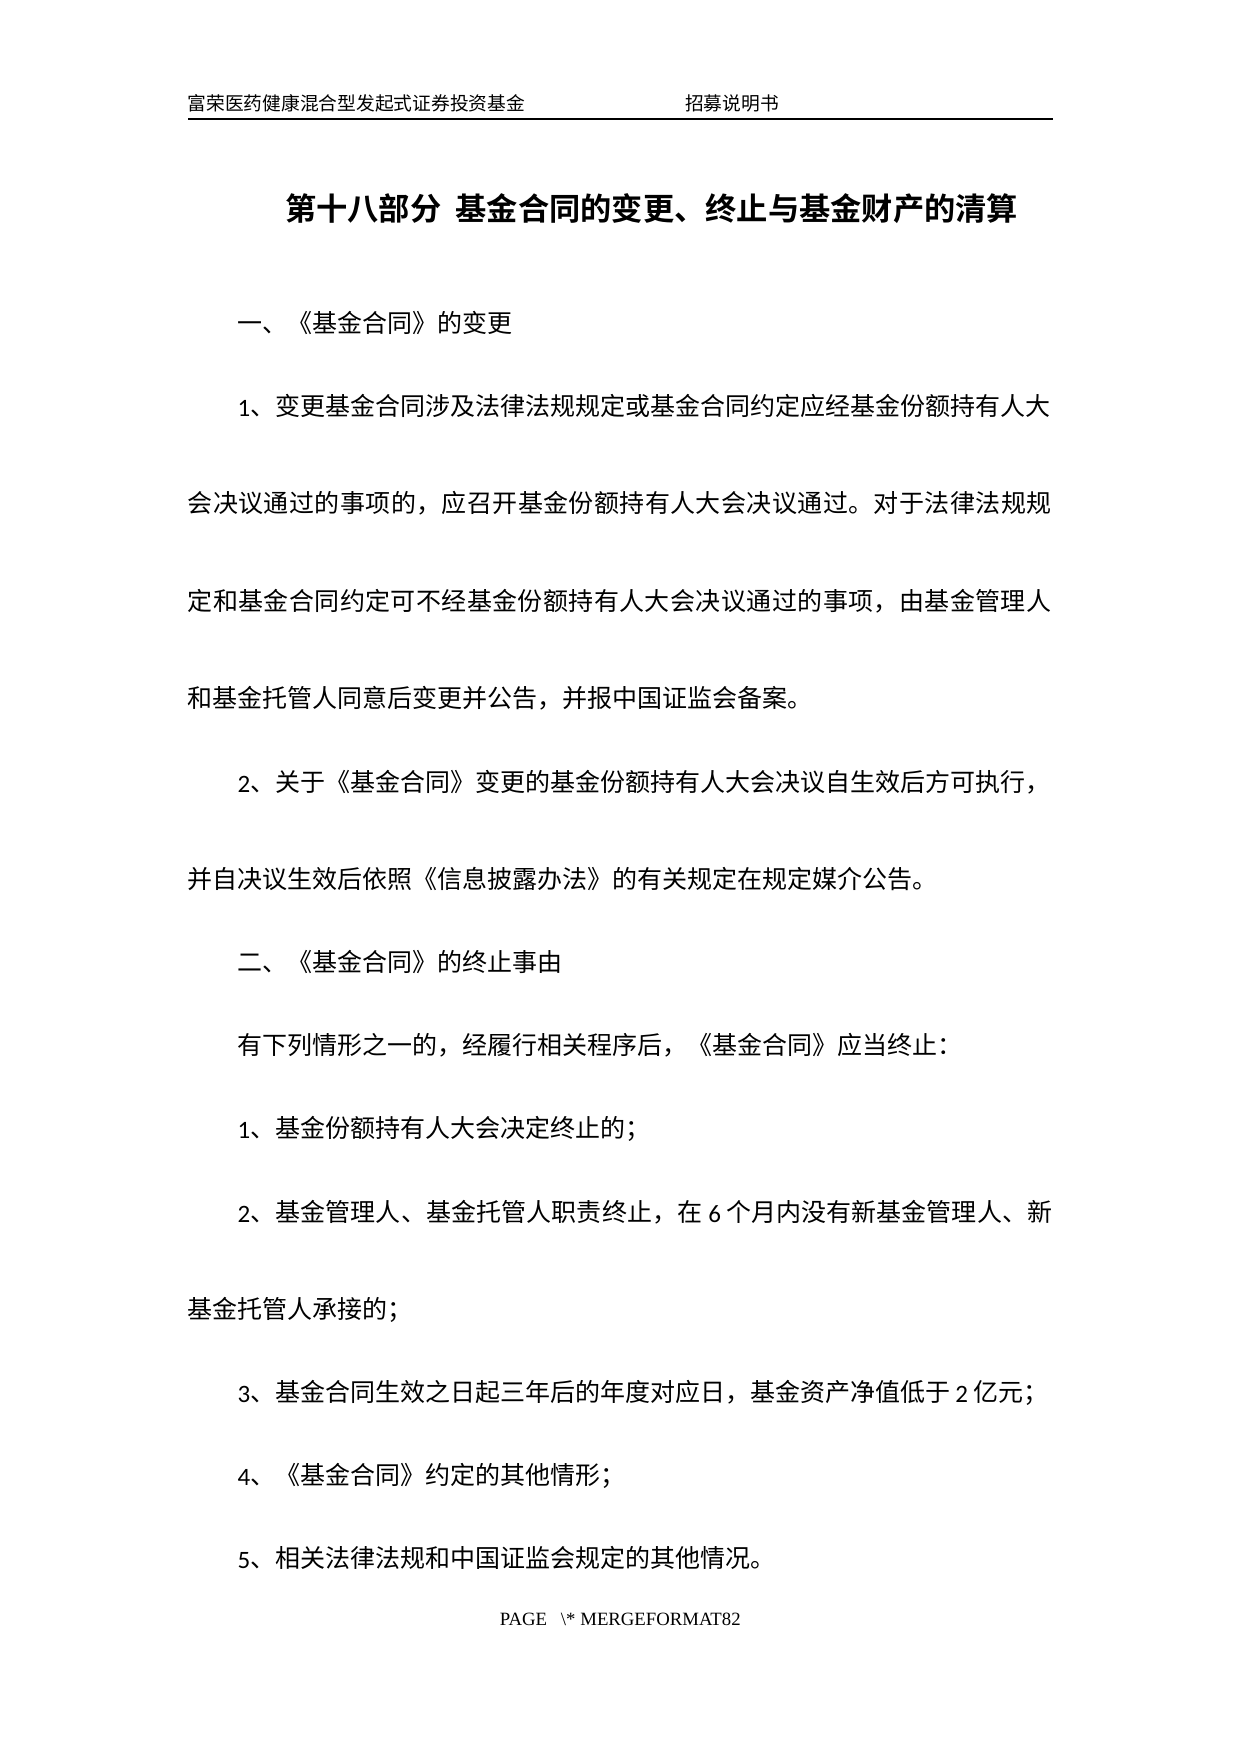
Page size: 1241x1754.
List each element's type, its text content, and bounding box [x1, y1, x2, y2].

text 二、《基金合同》的终止事由 [187, 914, 1053, 979]
text 2、关于《基金合同》变更的基金份额持有人大会决议自生效后方可执行，并自决议生效后依照《信息披露办法》的有关规定在规定媒介公告。 [187, 733, 1053, 896]
subtitle 第十八部分 基金合同的变更、终止与基金财产的清算 [187, 174, 1053, 239]
text 2、基金管理人、基金托管人职责终止，在6个月内没有新基金管理人、新基金托管人承接的； [187, 1163, 1053, 1326]
text 有下列情形之一的，经履行相关程序后，《基金合同》应当终止： [187, 997, 1053, 1062]
text 1、基金份额持有人大会决定终止的； [187, 1080, 1053, 1145]
text 一、《基金合同》的变更 [187, 274, 1053, 339]
text 3、基金合同生效之日起三年后的年度对应日，基金资产净值低于2亿元； [187, 1344, 1053, 1409]
text 4、《基金合同》约定的其他情形； [187, 1427, 1053, 1492]
text 1、变更基金合同涉及法律法规规定或基金合同约定应经基金份额持有人大会决议通过的事项的，应召开基金份额持有人大会决议通过。对于法律法规规定和基金合同约定可不经基金份额持有人大会决议通过的事项，由基金管理人和基金托管人同意后变更并公告，并报中国证监会备案。 [187, 358, 1053, 715]
text 5、相关法律法规和中国证监会规定的其他情况。 [187, 1510, 1053, 1575]
